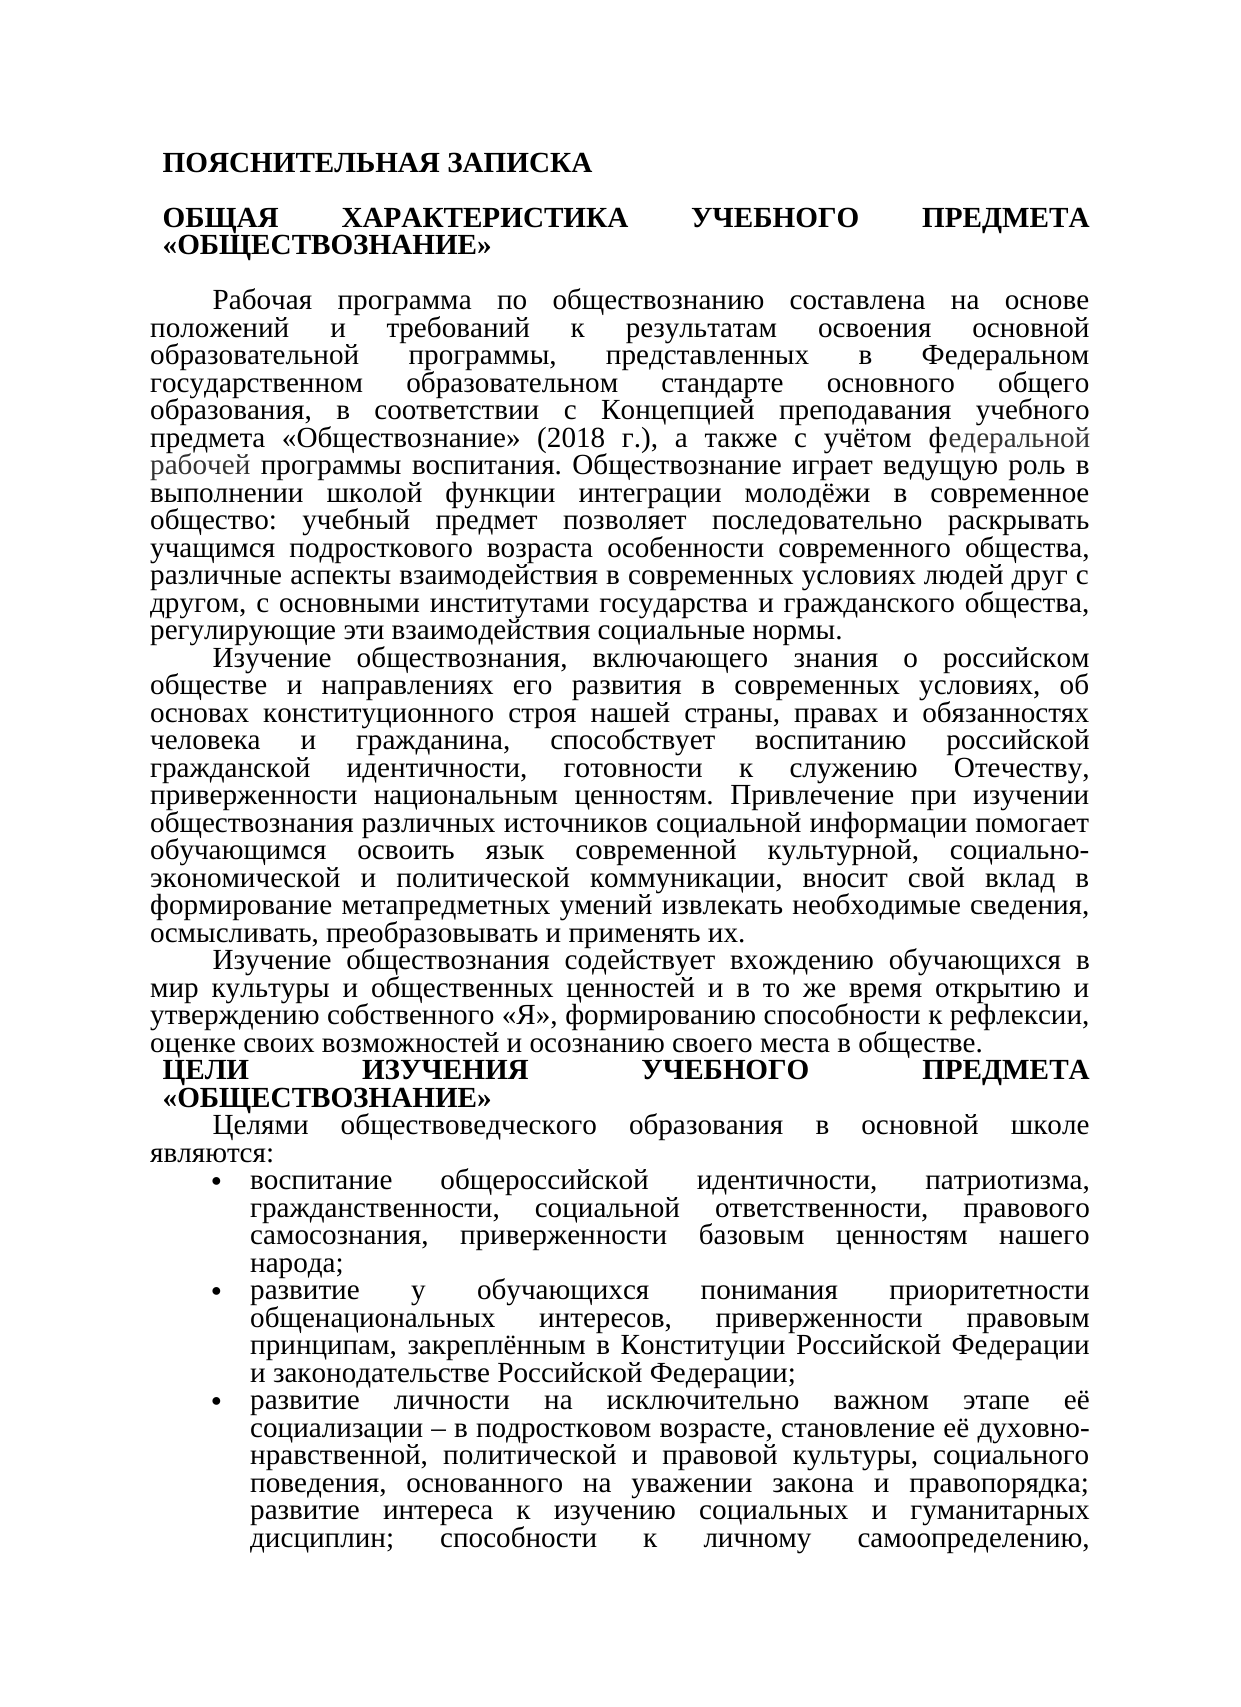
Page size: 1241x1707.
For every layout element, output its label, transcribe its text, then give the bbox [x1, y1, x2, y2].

list воспитание общероссийской идентичности, патриотизма, гражданственности, социальной ответственности, правового самосознания, приверженности базовым ценностям нашего народа; [212, 1167, 1090, 1277]
text Изучение обществознания содействует вхождению обучающихся в мир культуры и общественных ценностей и в то же время открытию и утверждению собственного «Я», формированию способности к рефлексии, оценке своих возможностей и осознанию своего места в обществе. [150, 947, 1090, 1057]
text ПОЯСНИТЕЛЬНАЯ ЗАПИСКА [162, 150, 1090, 177]
text ЦЕЛИ ИЗУЧЕНИЯ УЧЕБНОГО ПРЕДМЕТА «ОБЩЕСТВОЗНАНИЕ» [162, 1057, 1090, 1112]
text Целями обществоведческого образования в основной школе являются: [150, 1112, 1090, 1167]
text Рабочая программа по обществознанию составлена на основе положений и требований к результатам освоения основной образовательной программы, представленных в Федеральном государственном образовательном стандарте основного общего образования, в соответствии с Концепцией преподавания учебного предмета «Обществознание» (2018 г.), а также с учётом федеральной рабочей программы воспитания. Обществознание играет ведущую роль в выполнении школой функции интеграции молодёжи в современное общество: учебный предмет позволяет последовательно раскрывать учащимся подросткового возраста особенности современного общества, различные аспекты взаимодействия в современных условиях людей друг с другом, с основными институтами государства и гражданского общества, регулирующие эти взаимодействия социальные нормы. [150, 287, 1090, 645]
text ОБЩАЯ ХАРАКТЕРИСТИКА УЧЕБНОГО ПРЕДМЕТА «ОБЩЕСТВОЗНАНИЕ» [162, 205, 1090, 260]
text Изучение обществознания, включающего знания о российском обществе и направлениях его развития в современных условиях, об основах конституционного строя нашей страны, правах и обязанностях человека и гражданина, способствует воспитанию российской гражданской идентичности, готовности к служению Отечеству, приверженности национальным ценностям. Привлечение при изучении обществознания различных источников социальной информации помогает обучающимся освоить язык современной культурной, социально-экономической и политической коммуникации, вносит свой вклад в формирование метапредметных умений извлекать необходимые сведения, осмысливать, преобразовывать и применять их. [150, 645, 1090, 947]
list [212, 1387, 1090, 1552]
list развитие у обучающихся понимания приоритетности общенациональных интересов, приверженности правовым принципам, закреплённым в Конституции Российской Федерации и законодательстве Российской Федерации; [212, 1277, 1090, 1387]
